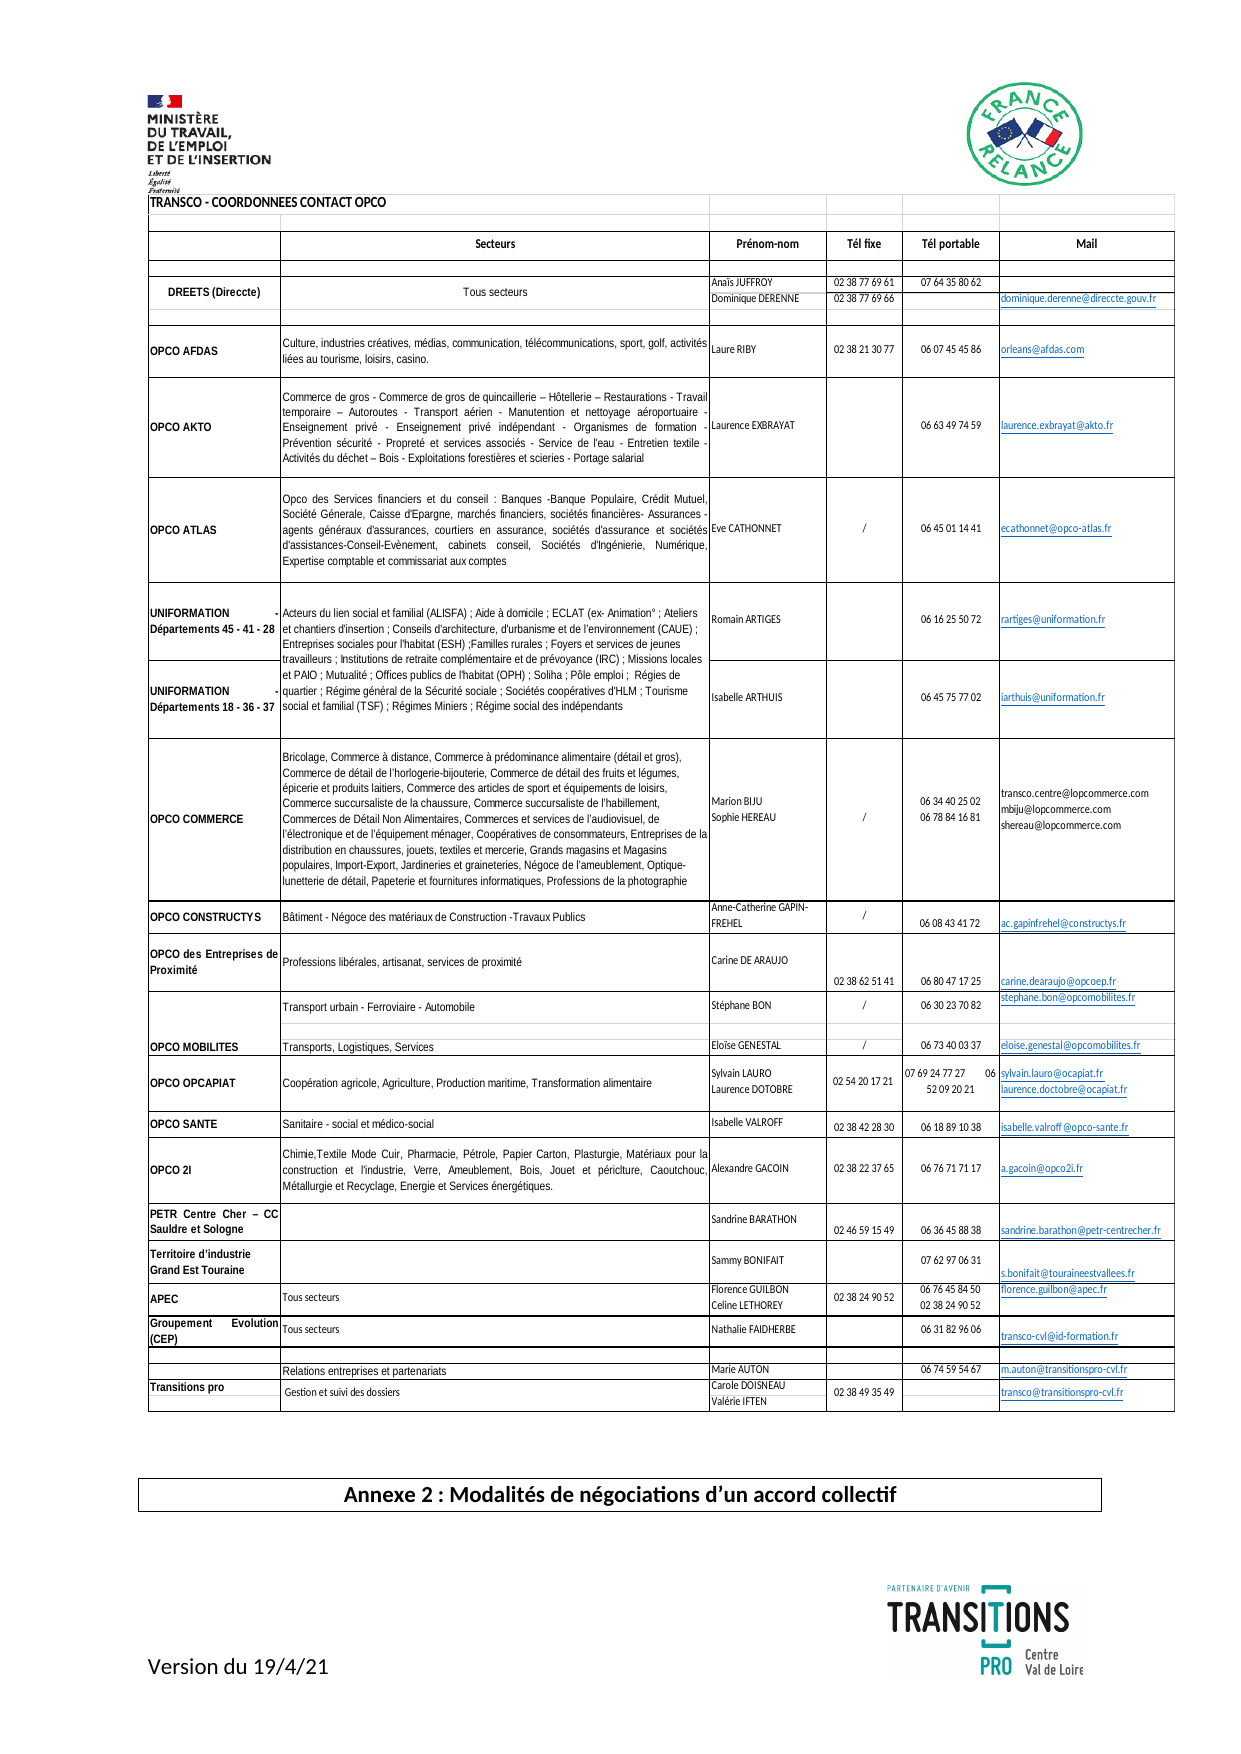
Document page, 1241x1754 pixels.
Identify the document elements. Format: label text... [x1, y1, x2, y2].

text Annexe 2 : Modalités de négociations d’un accord collectif [139, 1479, 1101, 1511]
picture [887, 1585, 1084, 1675]
